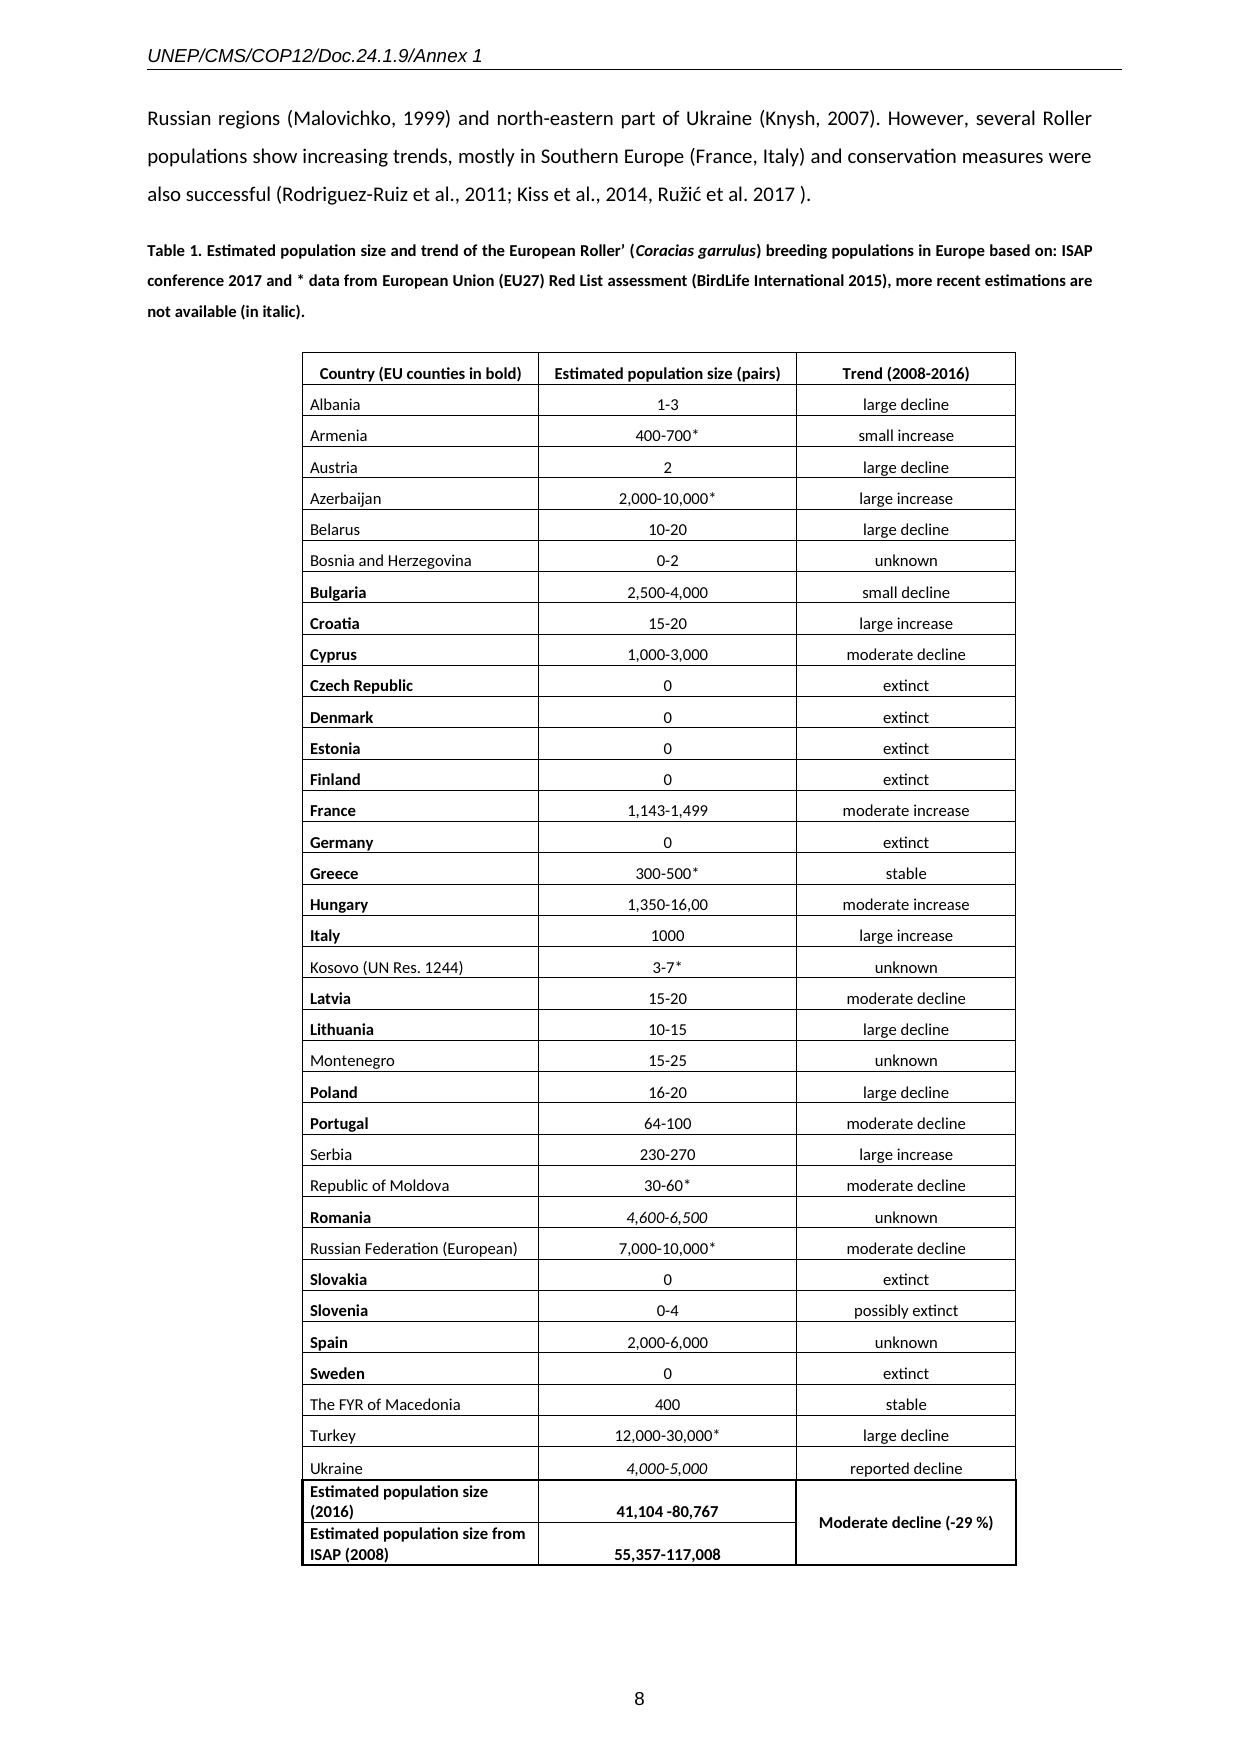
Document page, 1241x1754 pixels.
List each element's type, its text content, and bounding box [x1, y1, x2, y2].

table_cell large decline [797, 510, 1015, 540]
table_cell moderate increase [797, 885, 1015, 915]
table_cell large decline [797, 1072, 1015, 1102]
table_cell 1-3 [539, 385, 796, 415]
table_cell moderate decline [797, 1166, 1015, 1196]
table_cell 230-270 [539, 1135, 796, 1165]
table_cell 0 [539, 697, 796, 727]
table_cell 12,000-30,000* [539, 1416, 796, 1446]
table_cell Serbia [303, 1135, 538, 1165]
table_cell Denmark [303, 697, 538, 727]
table_cell Estimated population size from ISAP (2008) [304, 1523, 538, 1564]
table_cell Montenegro [303, 1041, 538, 1071]
table_cell large decline [797, 385, 1015, 415]
table_cell Poland [303, 1072, 538, 1102]
table_cell 400-700* [539, 416, 796, 446]
table_cell unknown [797, 1041, 1015, 1071]
table_cell Greece [303, 853, 538, 883]
table_cell extinct [797, 666, 1015, 696]
table_cell 1,350-16,00 [539, 885, 796, 915]
table_cell Bulgaria [303, 572, 538, 602]
table_cell 4,000-5,000 [539, 1447, 796, 1479]
table_cell France [303, 791, 538, 821]
table_cell Germany [303, 822, 538, 852]
table_cell Turkey [303, 1416, 538, 1446]
table_cell unknown [797, 947, 1015, 977]
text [147, 105, 1093, 207]
table_cell 400 [539, 1385, 796, 1415]
table_cell large increase [797, 603, 1015, 633]
table_header Estimated population size (pairs) [539, 353, 796, 383]
table_cell The FYR of Macedonia [303, 1385, 538, 1415]
table_cell extinct [797, 1353, 1015, 1383]
table_cell 41,104 -80,767 [539, 1481, 795, 1522]
table_cell 15-20 [539, 978, 796, 1008]
table_cell 1,000-3,000 [539, 635, 796, 665]
table_cell 16-20 [539, 1072, 796, 1102]
table_cell large decline [797, 1416, 1015, 1446]
table_cell extinct [797, 728, 1015, 758]
table_cell 30-60* [539, 1166, 796, 1196]
table_cell 1000 [539, 916, 796, 946]
table_cell 0-2 [539, 541, 796, 571]
table_cell Albania [303, 385, 538, 415]
table_cell 2 [539, 447, 796, 477]
table_cell 2,000-6,000 [539, 1322, 796, 1352]
table_cell unknown [797, 541, 1015, 571]
table_cell 300-500* [539, 853, 796, 883]
table_cell 0-4 [539, 1291, 796, 1321]
table_cell 10-20 [539, 510, 796, 540]
table_cell Romania [303, 1197, 538, 1227]
table_cell Estimated population size (2016) [304, 1481, 538, 1522]
table_cell 2,000-10,000* [539, 478, 796, 508]
table_cell Belarus [303, 510, 538, 540]
table_cell moderate decline [797, 635, 1015, 665]
table_cell extinct [797, 1260, 1015, 1290]
table_cell Ukraine [303, 1447, 538, 1479]
table_cell unknown [797, 1197, 1015, 1227]
table_cell Kosovo (UN Res. 1244) [303, 947, 538, 977]
table_cell large increase [797, 916, 1015, 946]
text Table 1. Estimated population size and trend of the European Roller’ (Coracias garrulus) breeding populations in Europe based on: ISAP conference 2017 and * data from European Union (EU27) Red List assessment (BirdLife International 2015), more recent estimations are not available (in italic). [147, 240, 1093, 321]
table_cell 1,143-1,499 [539, 791, 796, 821]
table_cell Azerbaijan [303, 478, 538, 508]
table_cell Croatia [303, 603, 538, 633]
table_cell Latvia [303, 978, 538, 1008]
table_cell 0 [539, 822, 796, 852]
table_header Trend (2008-2016) [797, 353, 1015, 383]
table_cell 0 [539, 728, 796, 758]
table_cell Republic of Moldova [303, 1166, 538, 1196]
table_cell moderate decline [797, 978, 1015, 1008]
table_cell extinct [797, 822, 1015, 852]
table_cell Hungary [303, 885, 538, 915]
table_cell moderate increase [797, 791, 1015, 821]
table_cell possibly extinct [797, 1291, 1015, 1321]
table_cell Italy [303, 916, 538, 946]
table_cell extinct [797, 760, 1015, 790]
table_cell Slovenia [303, 1291, 538, 1321]
table_cell 15-20 [539, 603, 796, 633]
table_cell 55,357-117,008 [539, 1523, 795, 1564]
table_cell 4,600-6,500 [539, 1197, 796, 1227]
table_cell 0 [539, 760, 796, 790]
table_cell reported decline [797, 1447, 1015, 1479]
table_cell Spain [303, 1322, 538, 1352]
table_cell large decline [797, 447, 1015, 477]
table_cell moderate decline [797, 1228, 1015, 1258]
table_cell 64-100 [539, 1103, 796, 1133]
table_cell stable [797, 853, 1015, 883]
table_cell 0 [539, 1260, 796, 1290]
table_cell 0 [539, 1353, 796, 1383]
table_cell unknown [797, 1322, 1015, 1352]
table_cell Bosnia and Herzegovina [303, 541, 538, 571]
table_cell Lithuania [303, 1010, 538, 1040]
table_cell 0 [539, 666, 796, 696]
table_cell Portugal [303, 1103, 538, 1133]
table_cell Austria [303, 447, 538, 477]
table_cell Estonia [303, 728, 538, 758]
table_cell Sweden [303, 1353, 538, 1383]
table_cell large decline [797, 1010, 1015, 1040]
table_cell small increase [797, 416, 1015, 446]
table_cell Russian Federation (European) [303, 1228, 538, 1258]
table_cell Czech Republic [303, 666, 538, 696]
table_cell 10-15 [539, 1010, 796, 1040]
table_cell stable [797, 1385, 1015, 1415]
table_cell Cyprus [303, 635, 538, 665]
table_header Country (EU counties in bold) [303, 353, 538, 383]
table_cell Armenia [303, 416, 538, 446]
table_cell 7,000-10,000* [539, 1228, 796, 1258]
table_cell Finland [303, 760, 538, 790]
table_cell 3-7* [539, 947, 796, 977]
table_cell 15-25 [539, 1041, 796, 1071]
table_cell small decline [797, 572, 1015, 602]
table_cell moderate decline [797, 1103, 1015, 1133]
table_cell large increase [797, 478, 1015, 508]
table_cell 2,500-4,000 [539, 572, 796, 602]
table_cell Slovakia [303, 1260, 538, 1290]
table_cell extinct [797, 697, 1015, 727]
table_cell large increase [797, 1135, 1015, 1165]
table_cell Moderate decline (-29 %) [797, 1481, 1015, 1564]
